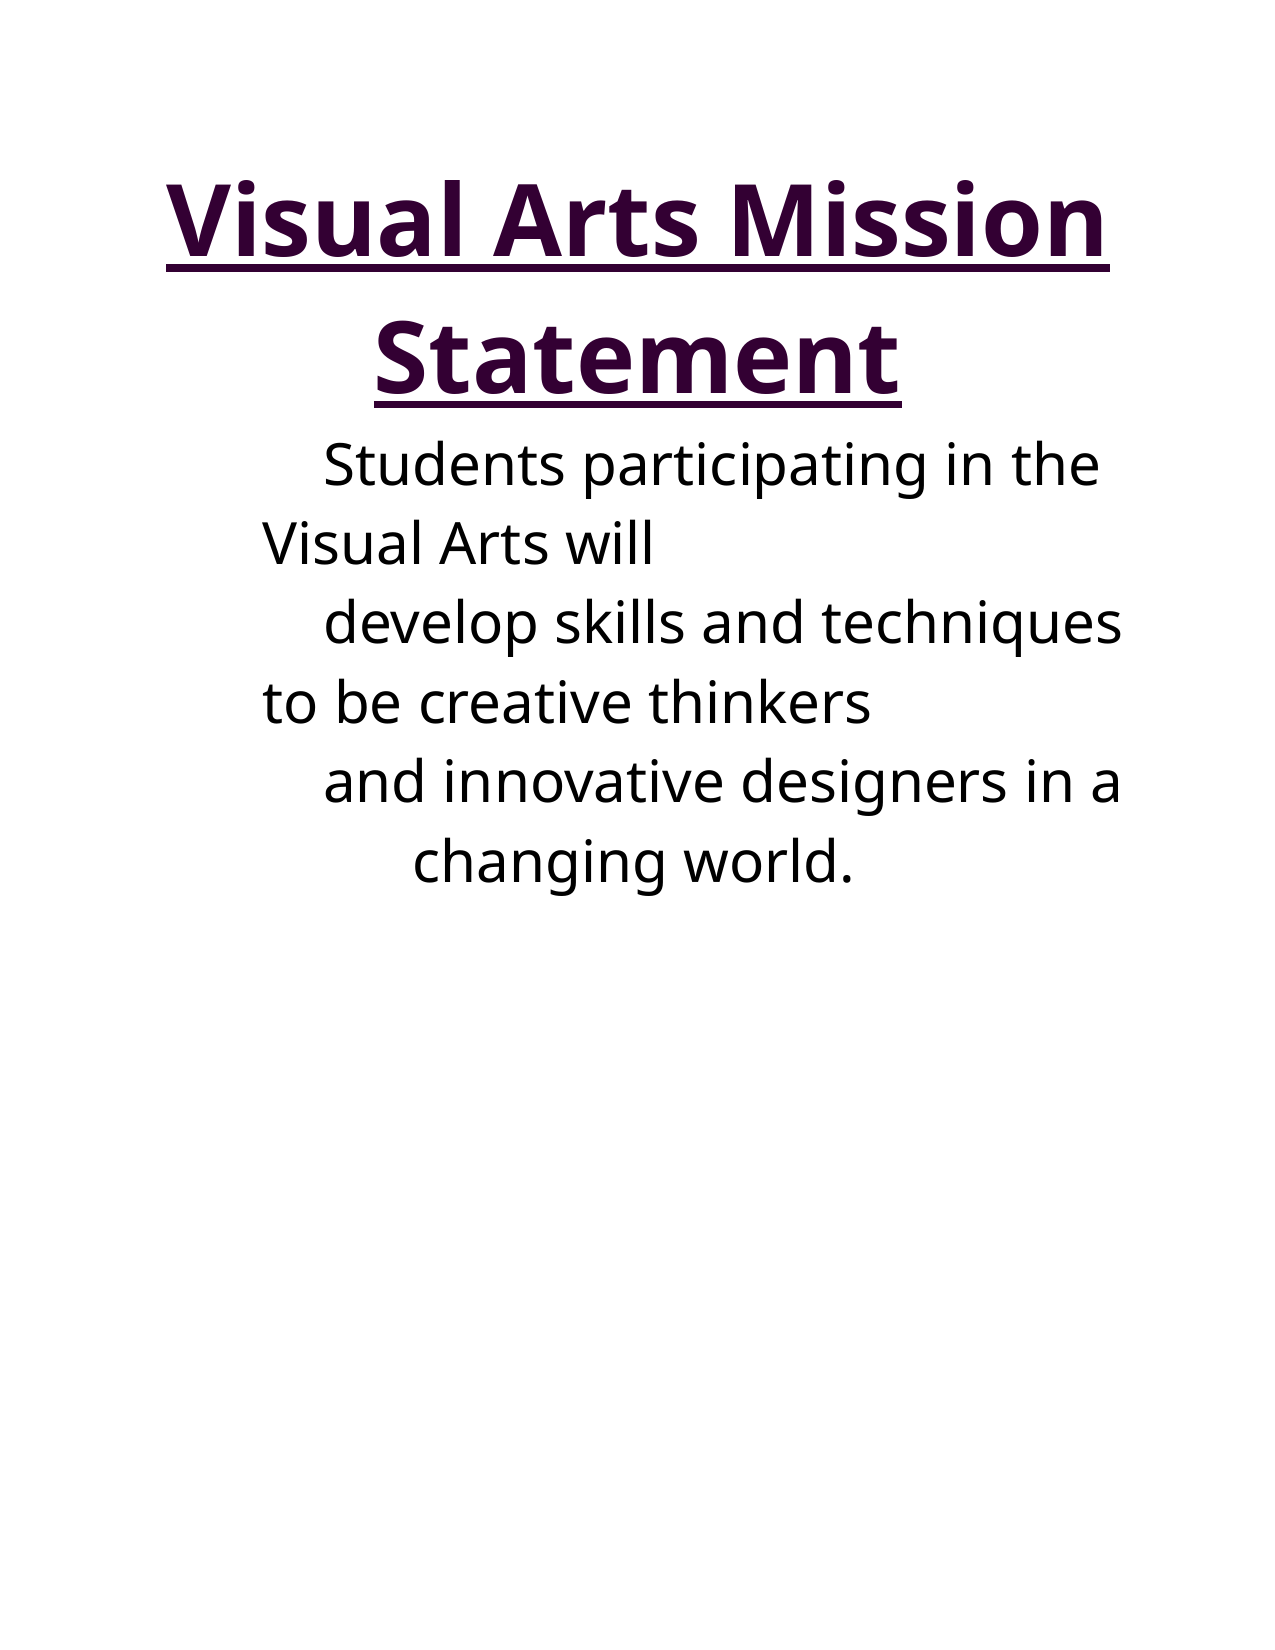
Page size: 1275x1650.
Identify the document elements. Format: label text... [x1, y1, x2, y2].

text Students participating in the Visual Arts will [262, 422, 1162, 581]
text and innovative designers in a changing world. [262, 740, 1162, 899]
text develop skills and techniques to be creative thinkers [262, 581, 1162, 740]
text Visual Arts Mission Statement [112, 150, 1162, 422]
